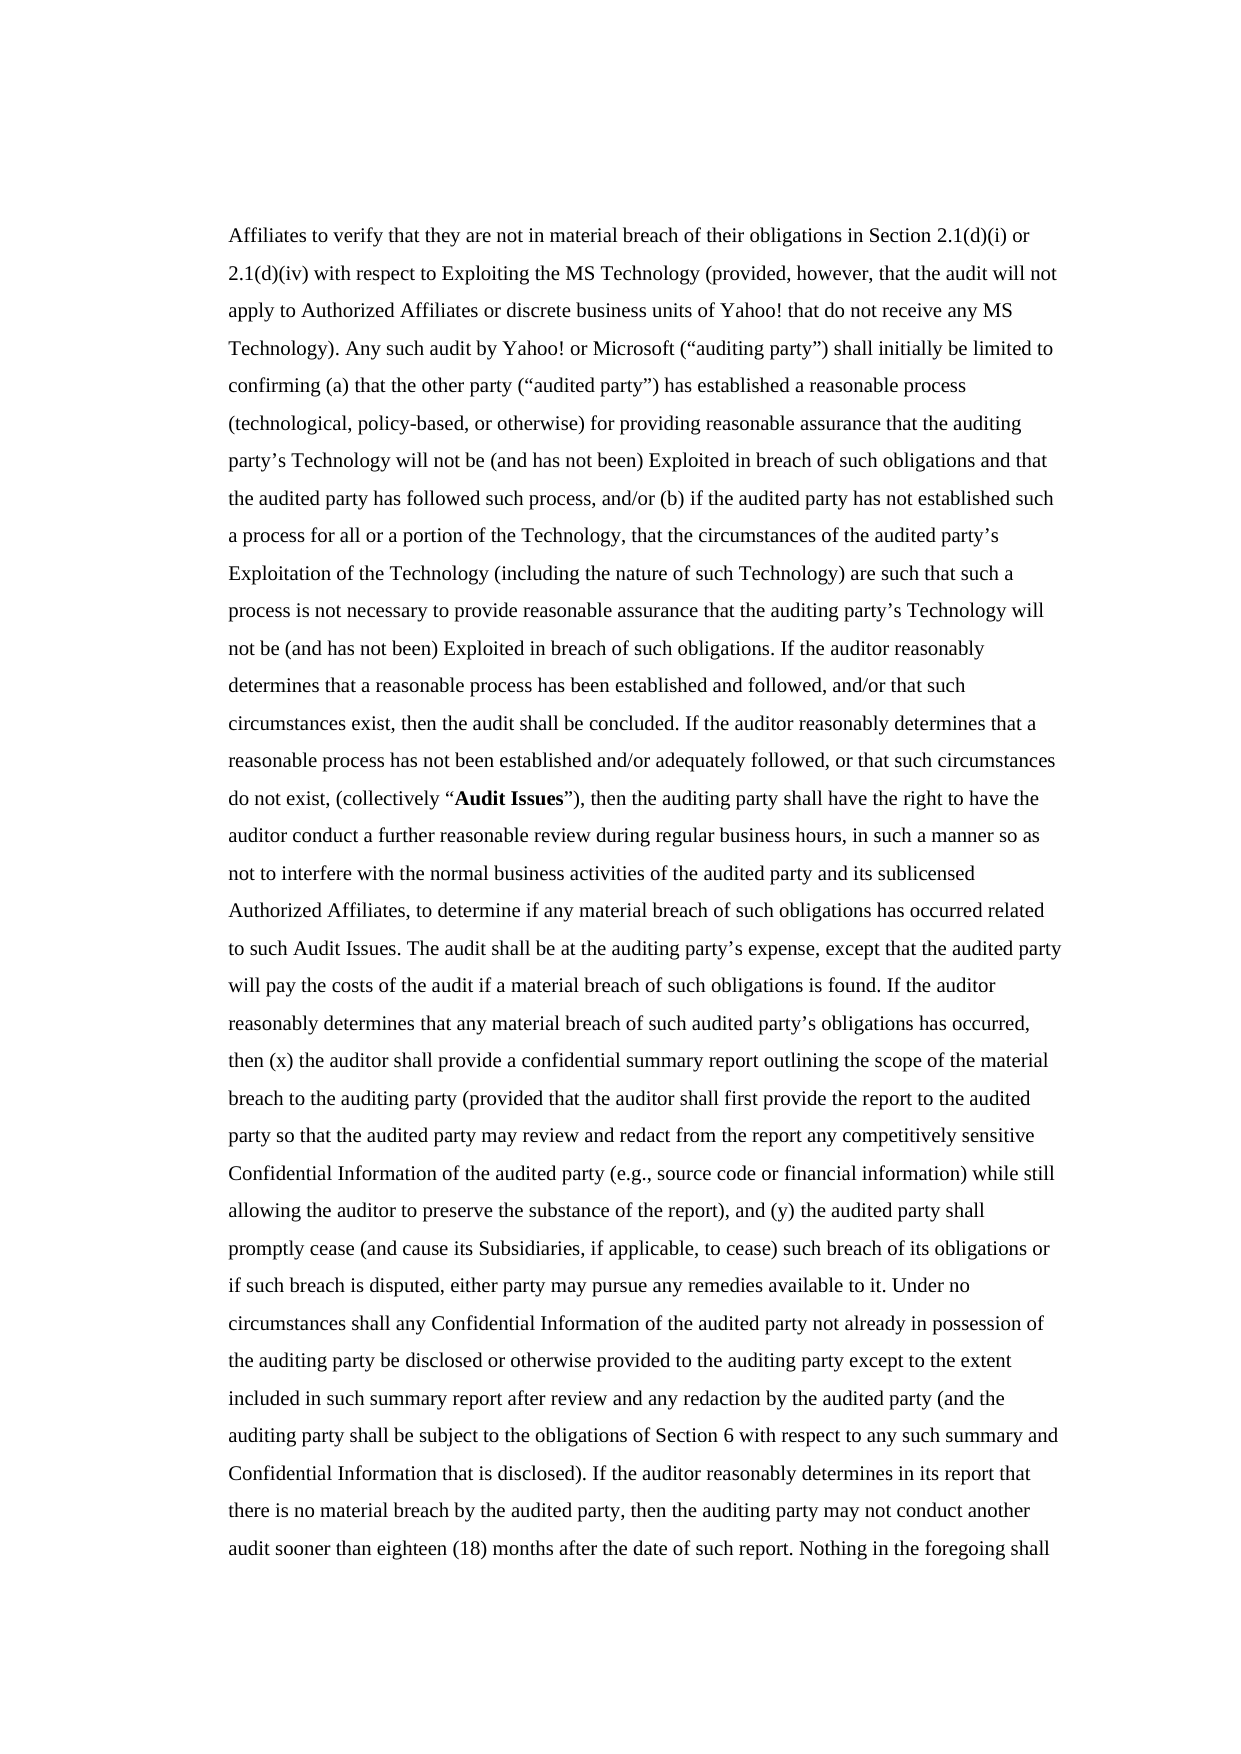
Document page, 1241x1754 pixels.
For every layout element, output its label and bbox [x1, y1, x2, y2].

text [228, 217, 1063, 1567]
